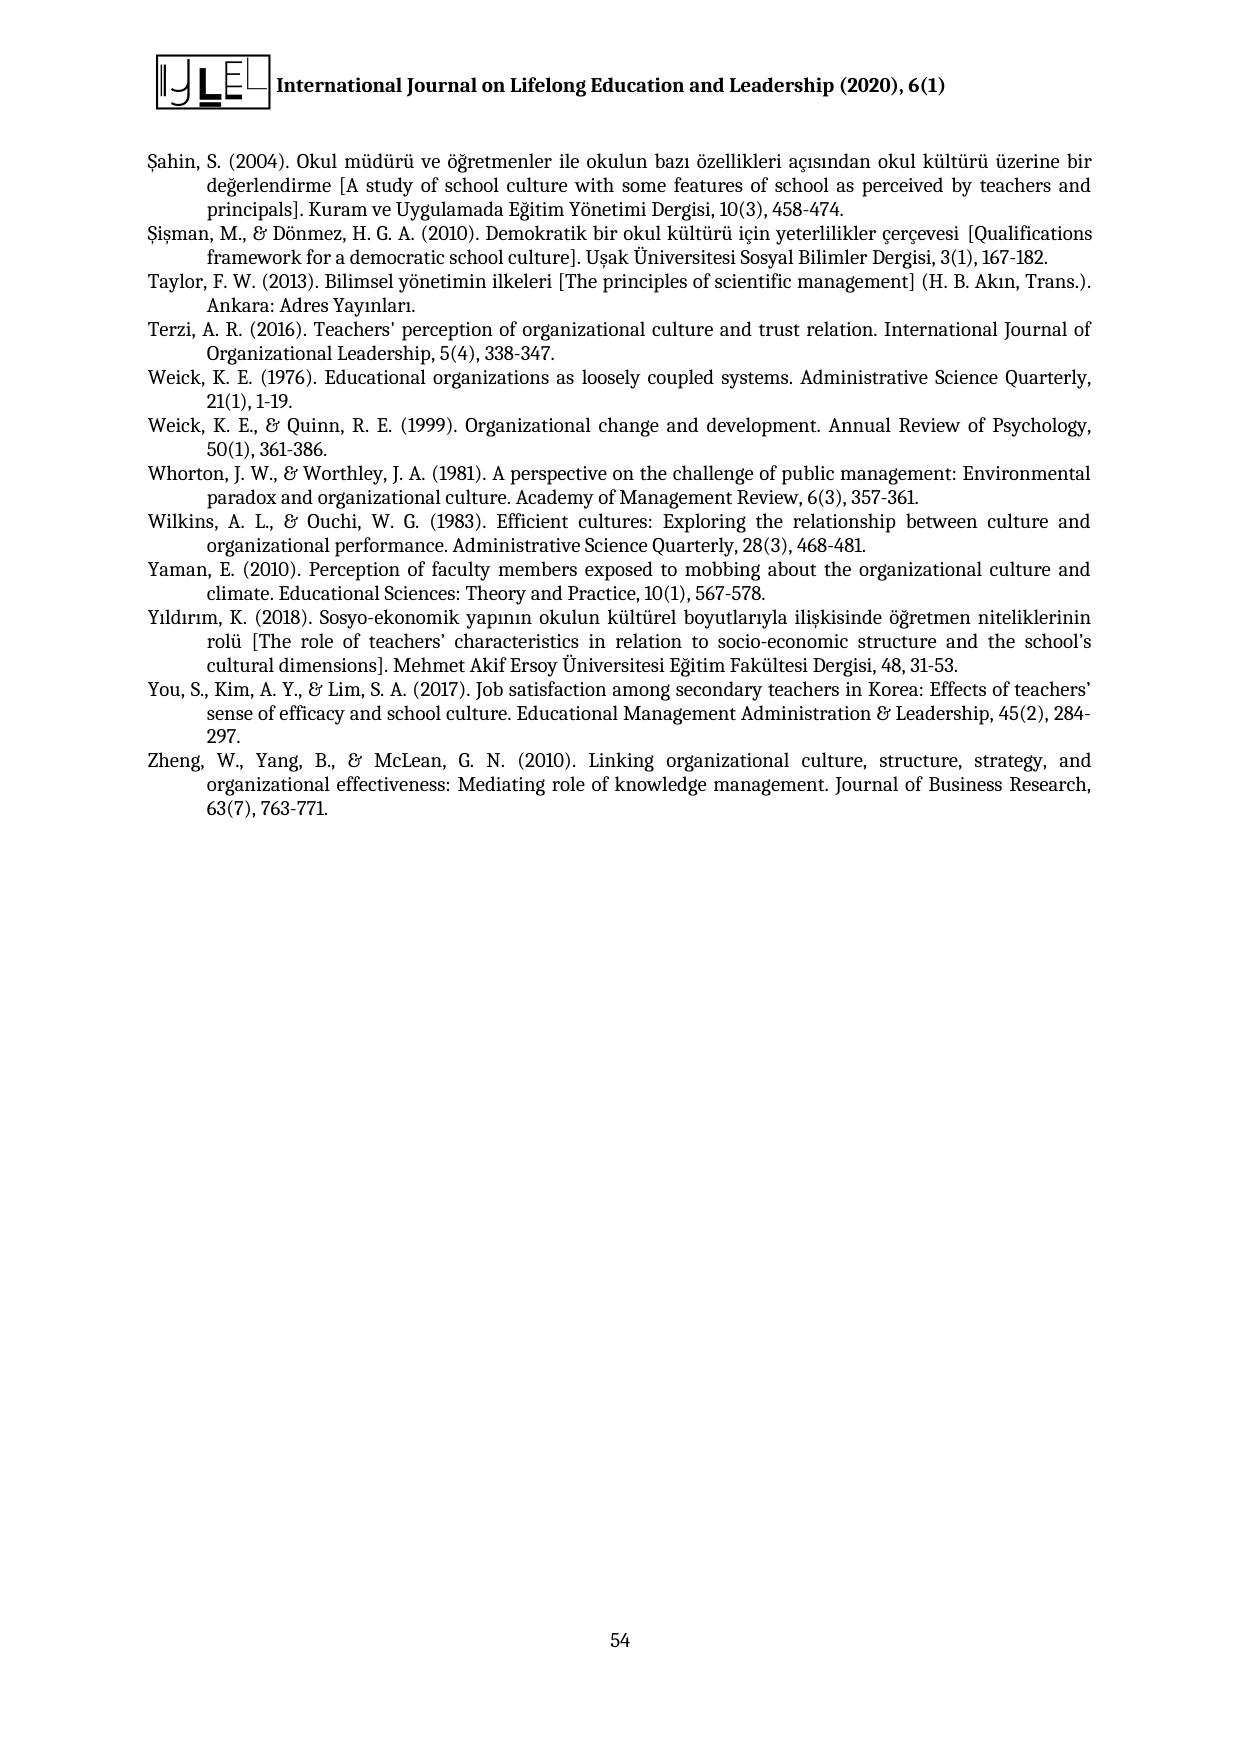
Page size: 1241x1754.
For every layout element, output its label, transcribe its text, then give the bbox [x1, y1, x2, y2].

picture [148, 53, 273, 113]
text Yaman, E. (2010). Perception of faculty members exposed to mobbing about the organizational culture and climate. Educational Sciences: Theory and Practice, 10(1), 567-578. [148, 557, 1093, 605]
text Şahin, S. (2004). Okul müdürü ve öğretmenler ile okulun bazı özellikleri açısından okul kültürü üzerine bir değerlendirme [A study of school culture with some features of school as perceived by teachers and principals]. Kuram ve Uygulamada Eğitim Yönetimi Dergisi, 10(3), 458-474. [148, 150, 1093, 222]
text Yıldırım, K. (2018). Sosyo-ekonomik yapının okulun kültürel boyutlarıyla ilişkisinde öğretmen niteliklerinin rolü [The role of teachers’ characteristics in relation to socio-economic structure and the school’s cultural dimensions]. Mehmet Akif Ersoy Üniversitesi Eğitim Fakültesi Dergisi, 48, 31-53. [148, 605, 1093, 677]
text You, S., Kim, A. Y., & Lim, S. A. (2017). Job satisfaction among secondary teachers in Korea: Effects of teachers’ sense of efficacy and school culture. Educational Management Administration & Leadership, 45(2), 284-297. [148, 677, 1093, 749]
text Taylor, F. W. (2013). Bilimsel yönetimin ilkeleri [The principles of scientific management] (H. B. Akın, Trans.). Ankara: Adres Yayınları. [148, 270, 1093, 318]
text Weick, K. E., & Quinn, R. E. (1999). Organizational change and development. Annual Review of Psychology, 50(1), 361-386. [148, 414, 1093, 462]
text Şişman, M., & Dönmez, H. G. A. (2010). Demokratik bir okul kültürü için yeterlilikler çerçevesi [Qualifications framework for a democratic school culture]. Uşak Üniversitesi Sosyal Bilimler Dergisi, 3(1), 167-182. [148, 222, 1093, 270]
text Whorton, J. W., & Worthley, J. A. (1981). A perspective on the challenge of public management: Environmental paradox and organizational culture. Academy of Management Review, 6(3), 357-361. [148, 462, 1093, 509]
text Wilkins, A. L., & Ouchi, W. G. (1983). Efficient cultures: Exploring the relationship between culture and organizational performance. Administrative Science Quarterly, 28(3), 468-481. [148, 509, 1093, 557]
text Zheng, W., Yang, B., & McLean, G. N. (2010). Linking organizational culture, structure, strategy, and organizational effectiveness: Mediating role of knowledge management. Journal of Business Research, 63(7), 763-771. [148, 749, 1093, 821]
text Weick, K. E. (1976). Educational organizations as loosely coupled systems. Administrative Science Quarterly, 21(1), 1-19. [148, 366, 1093, 414]
text Terzi, A. R. (2016). Teachers' perception of organizational culture and trust relation. International Journal of Organizational Leadership, 5(4), 338-347. [148, 318, 1093, 366]
